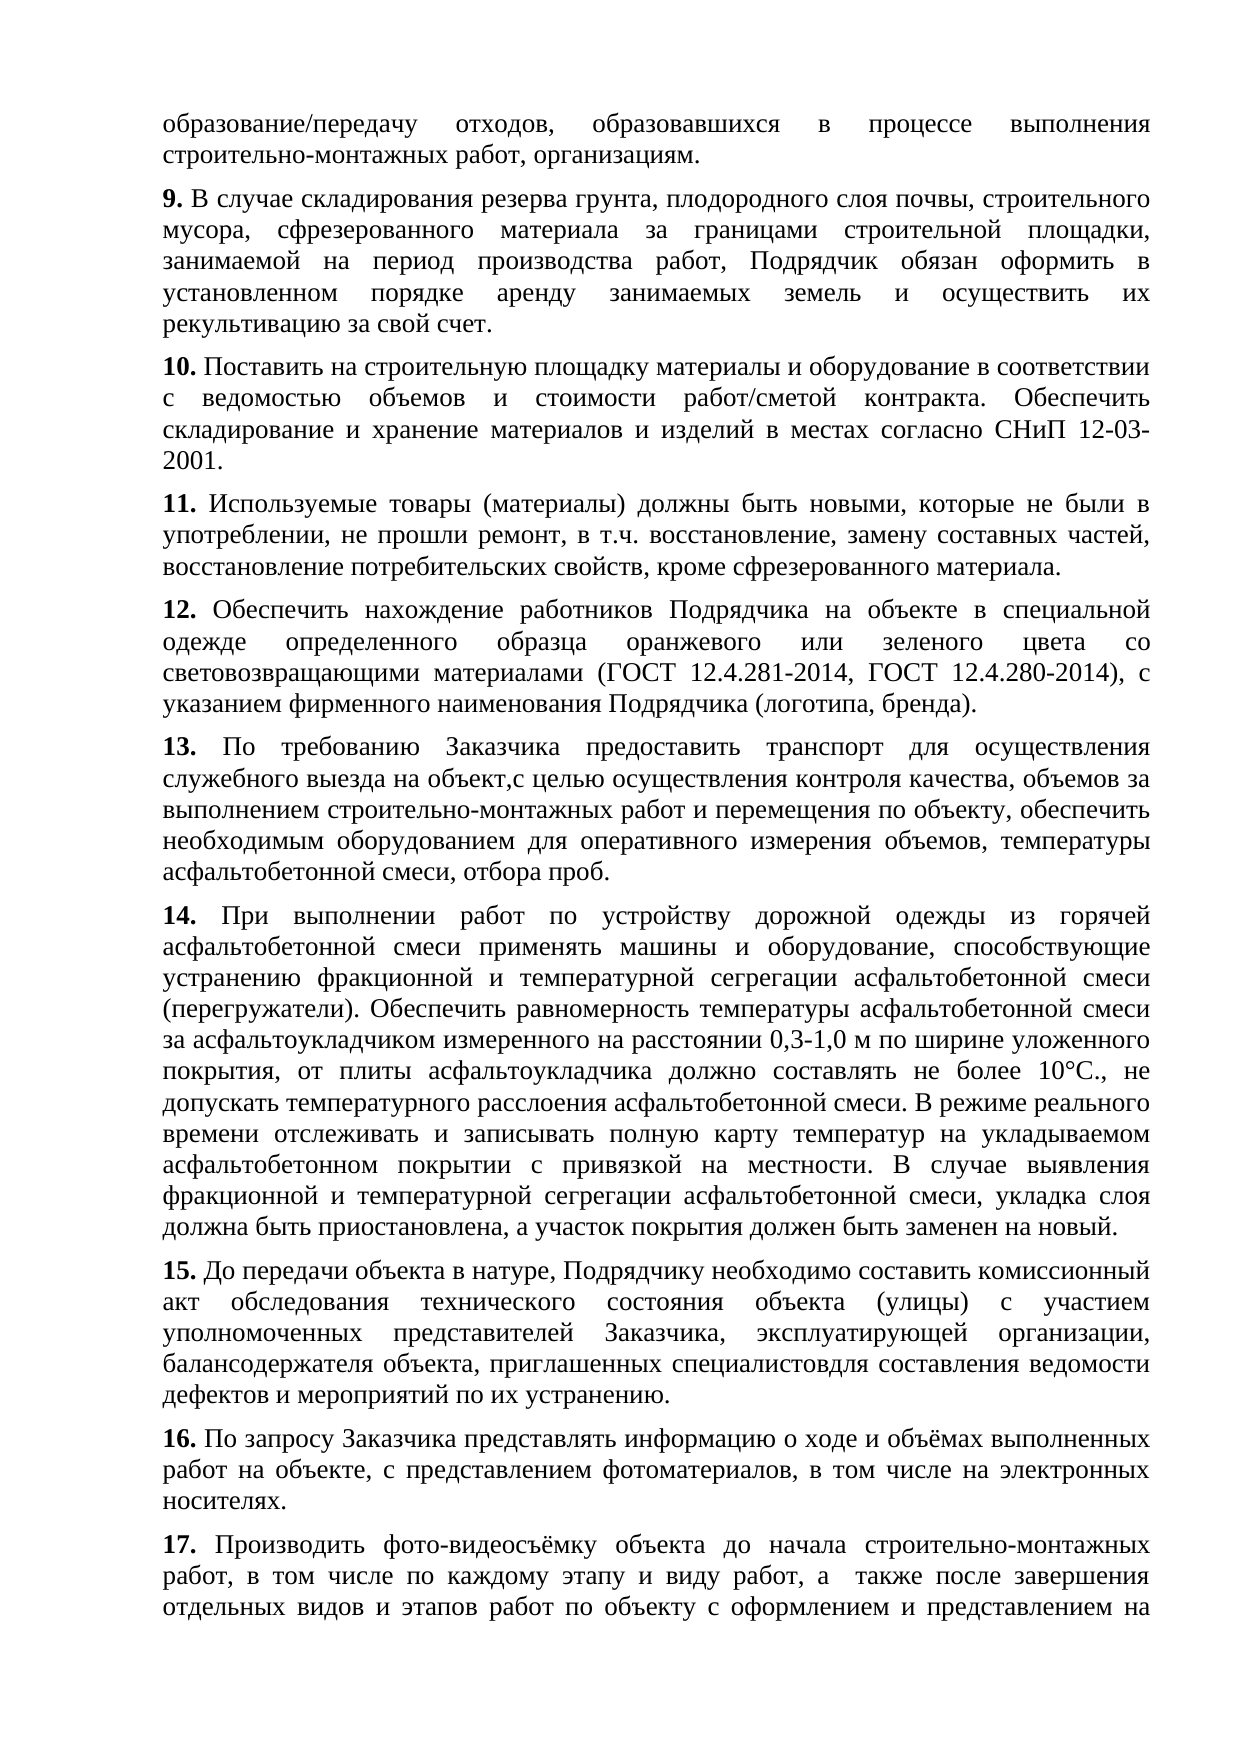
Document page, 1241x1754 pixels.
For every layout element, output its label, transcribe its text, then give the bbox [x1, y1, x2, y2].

text 14. При выполнении работ по устройству дорожной одежды из горячей асфальтобетонной смеси применять машины и оборудование, способствующие устранению фракционной и температурной сегрегации асфальтобетонной смеси (перегружатели). Обеспечить равномерность температуры асфальтобетонной смеси за асфальтоукладчиком измеренного на расстоянии 0,3-1,0 м по ширине уложенного покрытия, от плиты асфальтоукладчика должно составлять не более 10°С., не допускать температурного расслоения асфальтобетонной смеси. В режиме реального времени отслеживать и записывать полную карту температур на укладываемом асфальтобетонном покрытии с привязкой на местности. В случае выявления фракционной и температурной сегрегации асфальтобетонной смеси, укладка слоя должна быть приостановлена, а участок покрытия должен быть заменен на новый. [162, 899, 1152, 1241]
text 15. До передачи объекта в натуре, Подрядчику необходимо составить комиссионный акт обследования технического состояния объекта (улицы) с участием уполномоченных представителей Заказчика, эксплуатирующей организации, балансодержателя объекта, приглашенных специалистовдля составления ведомости дефектов и мероприятий по их устранению. [162, 1254, 1152, 1409]
text 10. Поставить на строительную площадку материалы и оборудование в соответствии с ведомостью объемов и стоимости работ/сметой контракта. Обеспечить складирование и хранение материалов и изделий в местах согласно СНиП 12-03-2001. [162, 350, 1152, 475]
text 9. В случае складирования резерва грунта, плодородного слоя почвы, строительного мусора, сфрезерованного материала за границами строительной площадки, занимаемой на период производства работ, Подрядчик обязан оформить в установленном порядке аренду занимаемых земель и осуществить их рекультивацию за свой счет. [162, 182, 1152, 338]
text 16. По запросу Заказчика представлять информацию о ходе и объёмах выполненных работ на объекте, с представлением фотоматериалов, в том числе на электронных носителях. [162, 1422, 1152, 1516]
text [162, 1528, 1152, 1621]
text 11. Используемые товары (материалы) должны быть новыми, которые не были в употреблении, не прошли ремонт, в т.ч. восстановление, замену составных частей, восстановление потребительских свойств, кроме сфрезерованного материала. [162, 487, 1152, 581]
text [162, 107, 1152, 170]
text 12. Обеспечить нахождение работников Подрядчика на объекте в специальной одежде определенного образца оранжевого или зеленого цвета со световозвращающими материалами (ГОСТ 12.4.281-2014, ГОСТ 12.4.280-2014), с указанием фирменного наименования Подрядчика (логотипа, бренда). [162, 593, 1152, 718]
text 13. По требованию Заказчика предоставить транспорт для осуществления служебного выезда на объект,с целью осуществления контроля качества, объемов за выполнением строительно-монтажных работ и перемещения по объекту, обеспечить необходимым оборудованием для оперативного измерения объемов, температуры асфальтобетонной смеси, отбора проб. [162, 731, 1152, 886]
